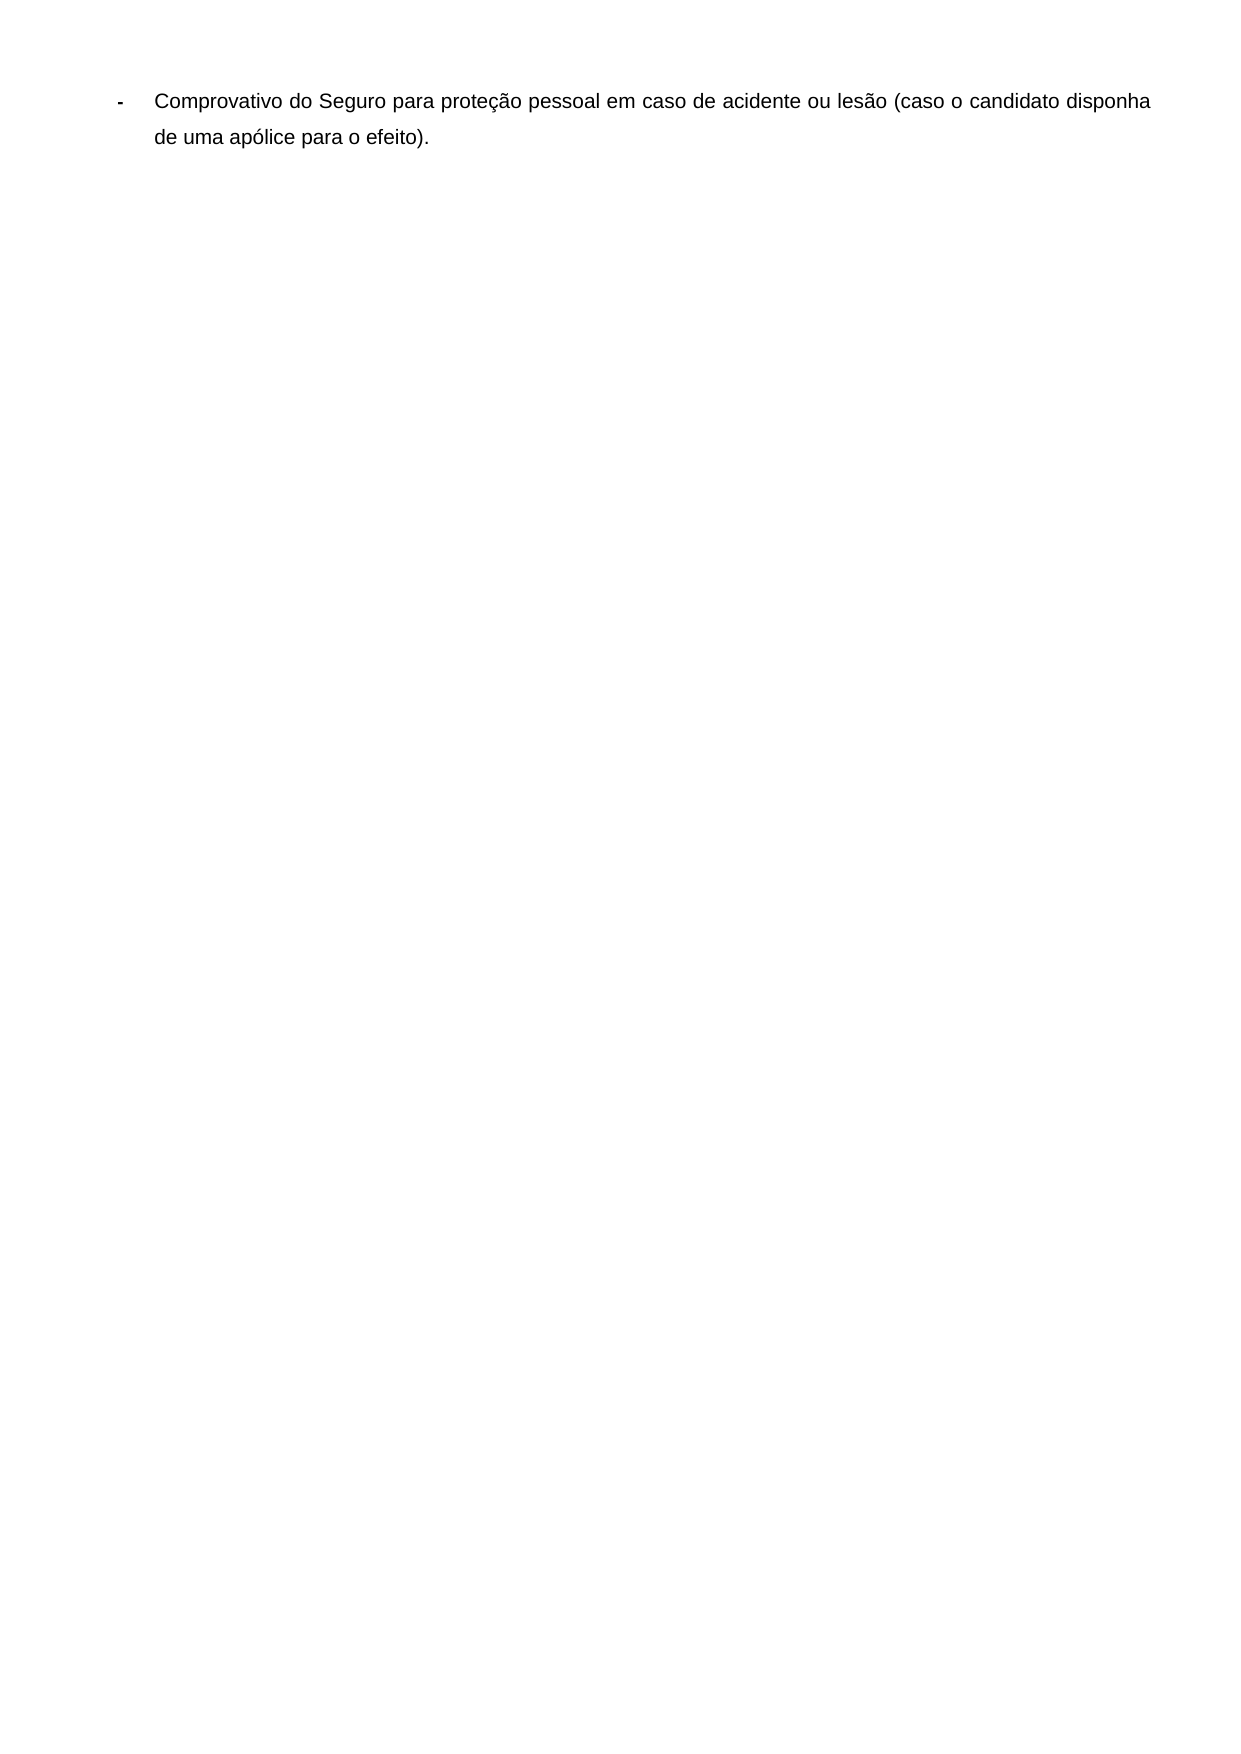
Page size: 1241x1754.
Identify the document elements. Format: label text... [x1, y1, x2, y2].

list Comprovativo do Seguro para proteção pessoal em caso de acidente ou lesão (caso o candidato disponha de uma apólice para o efeito). [117, 89, 1152, 148]
